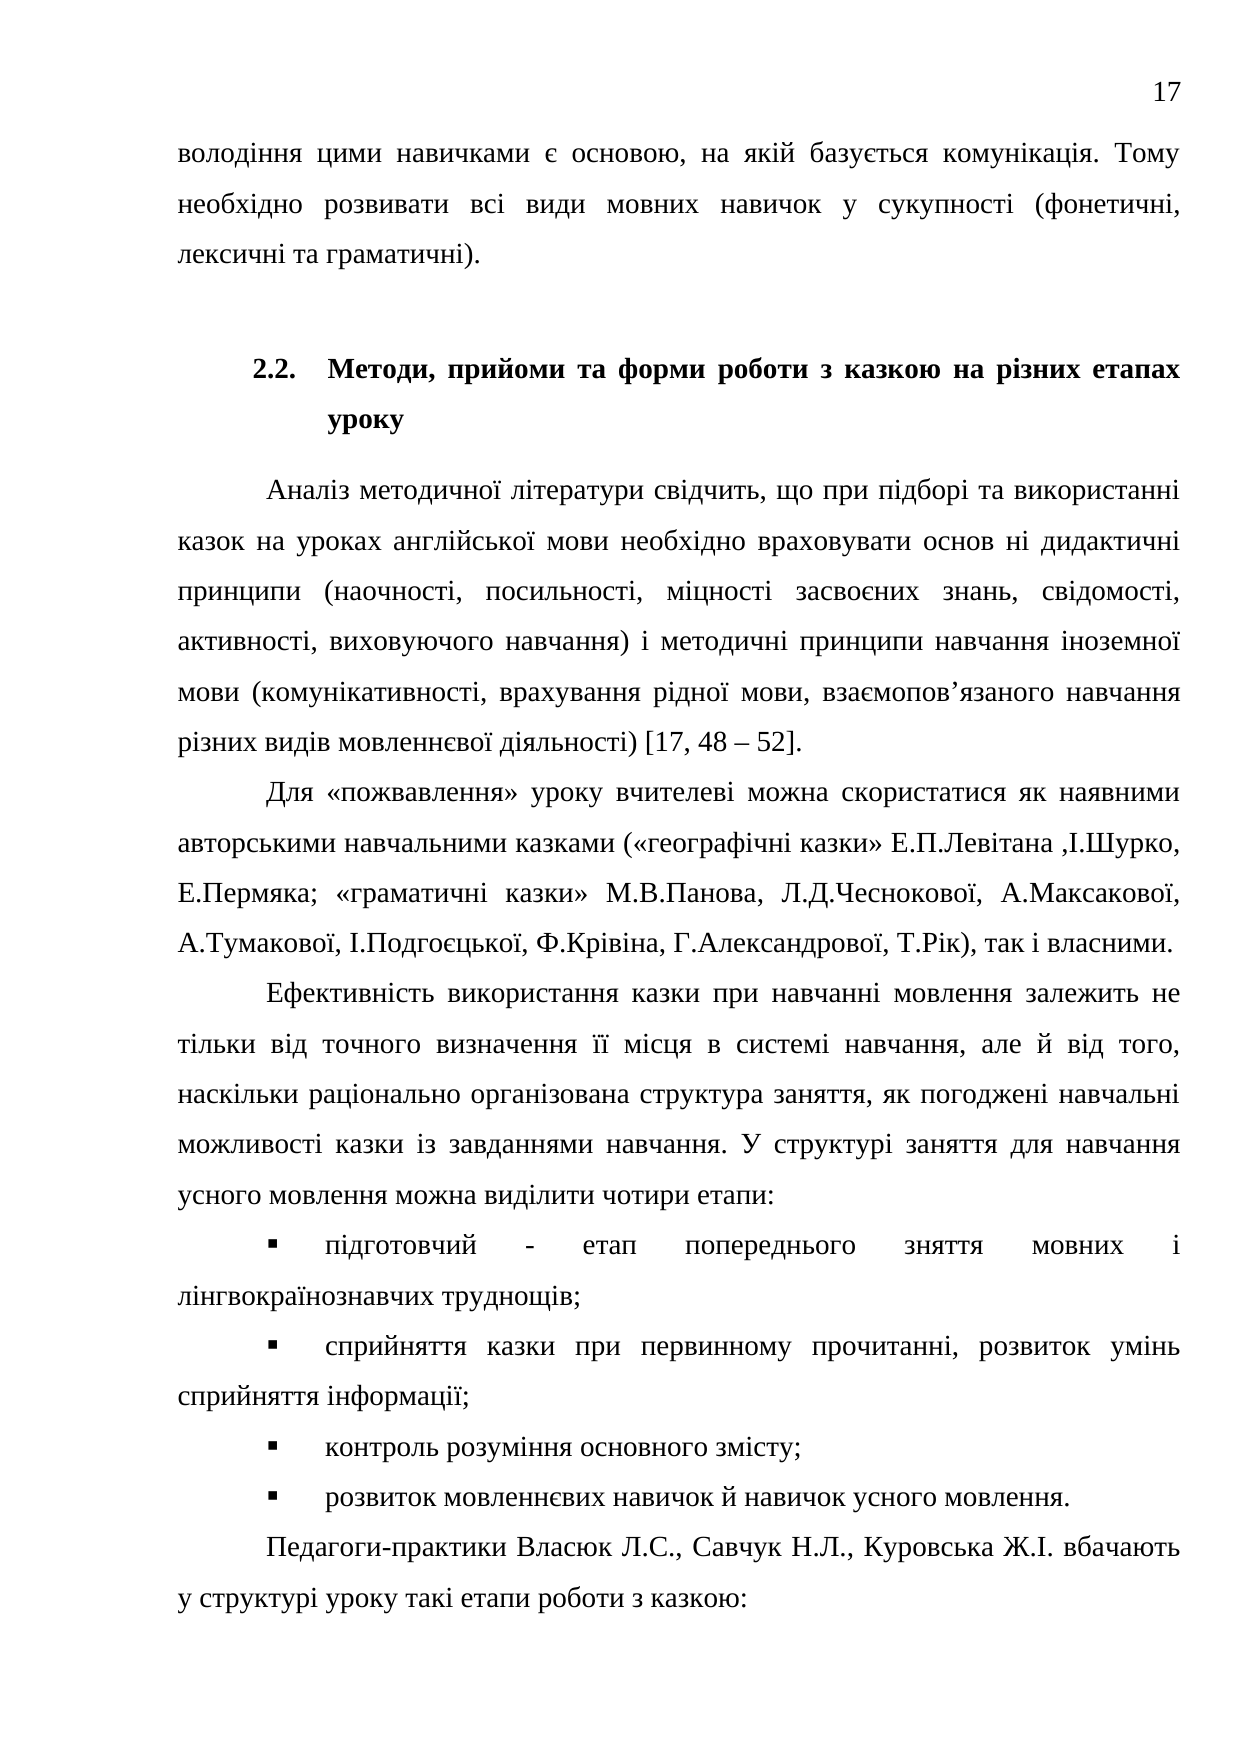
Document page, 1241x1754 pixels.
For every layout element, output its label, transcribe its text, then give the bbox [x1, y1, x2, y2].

list Методи, прийоми та форми роботи з казкою на різних етапах уроку [252, 351, 1181, 435]
text Для «пожвавлення» уроку вчителеві можна скористатися як наявними авторськими навчальними казками («географічні казки» Е.П.Левітана ,І.Шурко, Е.Пермяка; «граматичні казки» М.В.Панова, Л.Д.Чеснокової, А.Максакової, А.Тумакової, І.Подгоєцької, Ф.Крівіна, Г.Александрової, Т.Рік), так і власними. [177, 774, 1181, 959]
list розвиток мовленнєвих навичок й навичок усного мовлення. [177, 1479, 1181, 1513]
list сприйняття казки при первинному прочитанні, розвиток умінь сприйняття інформації; [177, 1328, 1181, 1412]
text Ефективність використання казки при навчанні мовлення залежить не тільки від точного визначення її місця в системі навчання, але й від того, наскільки раціонально організована структура заняття, як погоджені навчальні можливості казки із завданнями навчання. У структурі заняття для навчання усного мовлення можна виділити чотири етапи: [177, 976, 1181, 1210]
list контроль розуміння основного змісту; [177, 1429, 1181, 1462]
text Педагоги-практики Власюк Л.С., Савчук Н.Л., Куровська Ж.І. вбачають у структурі уроку такі етапи роботи з казкою: [177, 1529, 1181, 1613]
text Аналіз методичної літератури свідчить, що при підборі та використанні казок на уроках англійської мови необхідно враховувати основ ні дидактичні принципи (наочності, посильності, міцності засвоєних знань, свідомості, активності, виховуючого навчання) і методичні принципи навчання іноземної мови (комунікативності, врахування рідної мови, взаємопов’язаного навчання різних видів мовленнєвої діяльності) [17, 48 – 52]. [177, 472, 1181, 758]
list підготовчий - етап попереднього зняття мовних і лінгвокраїнознавчих труднощів; [177, 1227, 1181, 1311]
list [177, 135, 1181, 269]
